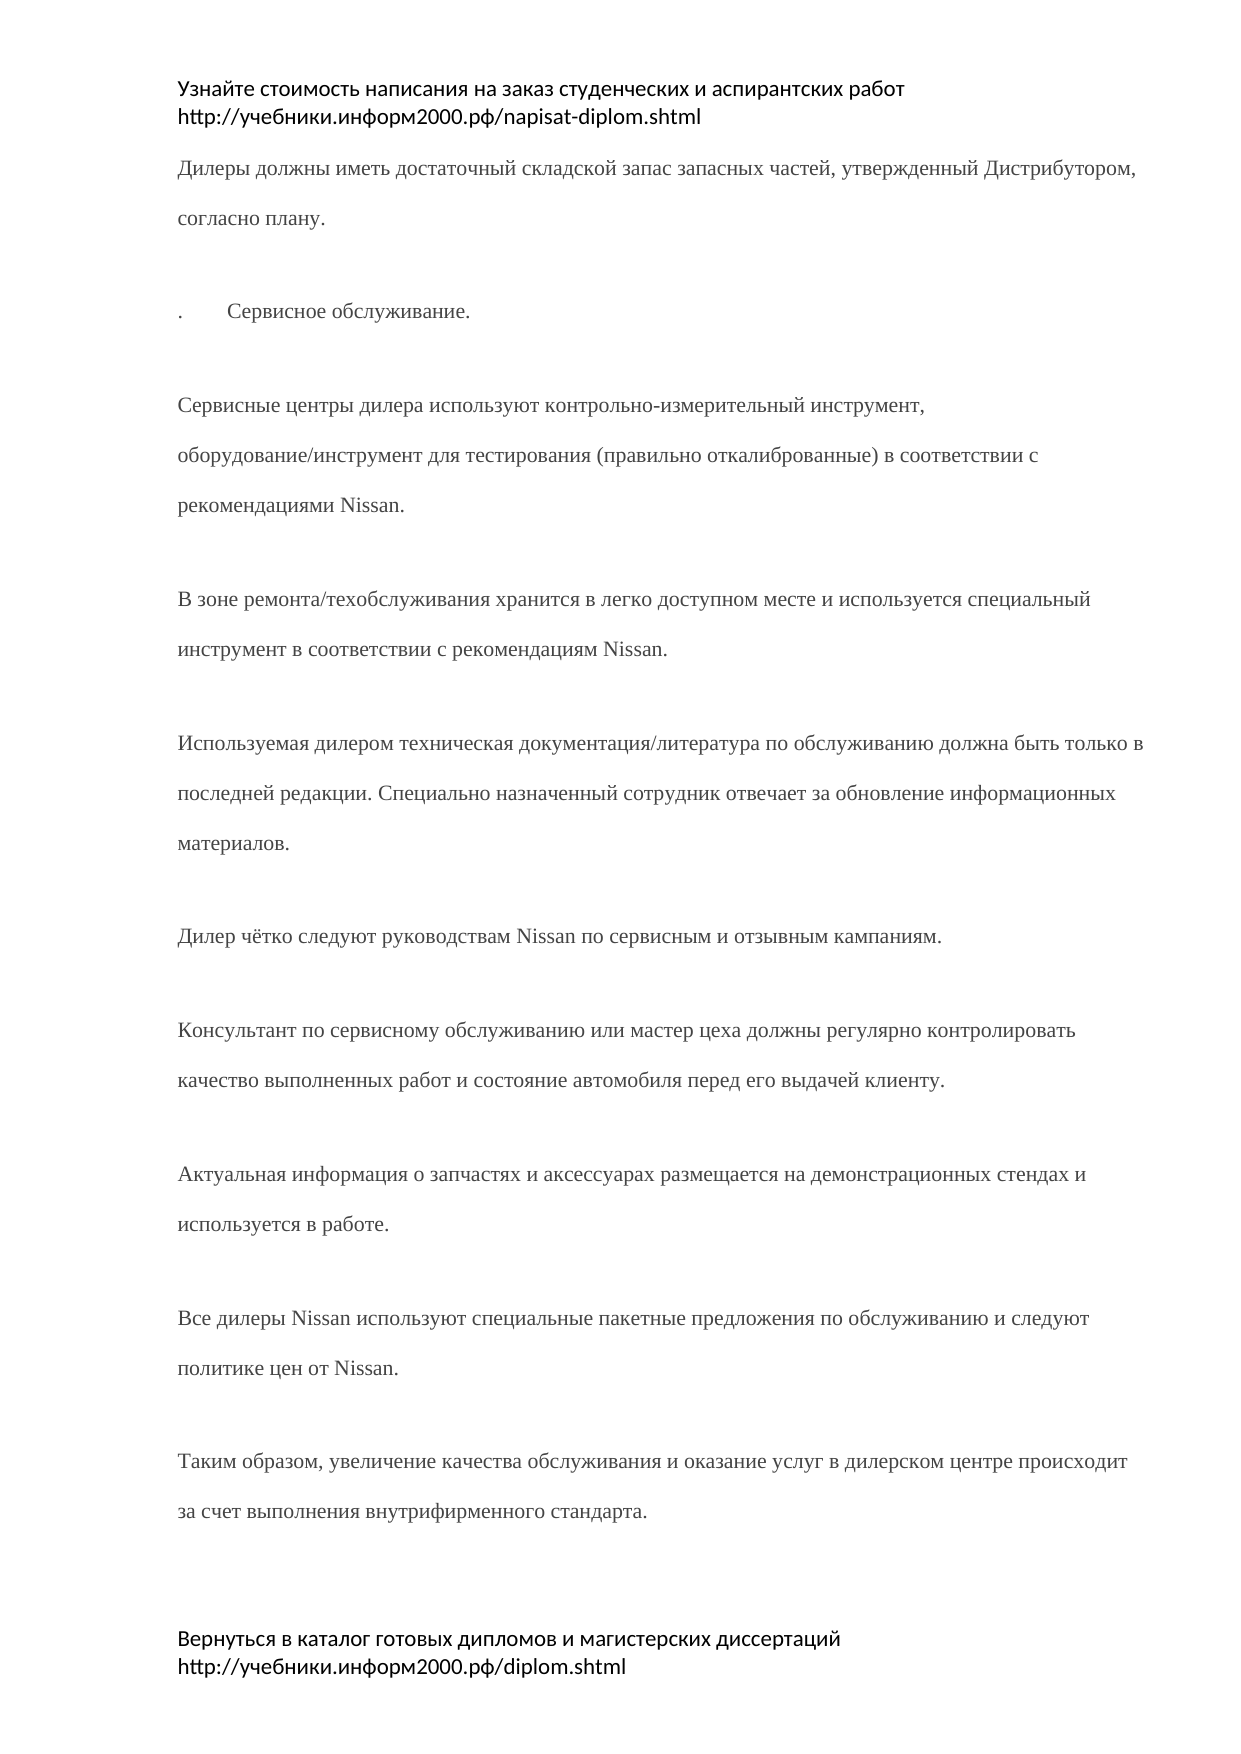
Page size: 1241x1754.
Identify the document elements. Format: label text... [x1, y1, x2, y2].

text Дилеры должны иметь достаточный складской запас запасных частей, утвержденный Дистрибутором, согласно плану. [177, 130, 1152, 230]
text Все дилеры Nissan используют специальные пакетные предложения по обслуживанию и следуют политике цен от Nissan. [177, 1280, 1152, 1380]
text . Сервисное обслуживание. [177, 273, 1152, 323]
text Сервисные центры дилера используют контрольно-измерительный инструмент, оборудование/инструмент для тестирования (правильно откалиброванные) в соответствии с рекомендациями Nissan. [177, 367, 1152, 517]
text Дилер чётко следуют руководствам Nissan по сервисным и отзывным кампаниям. [177, 898, 1152, 948]
text Консультант по сервисному обслуживанию или мастер цеха должны регулярно контролировать качество выполненных работ и состояние автомобиля перед его выдачей клиенту. [177, 992, 1152, 1092]
text В зоне ремонта/техобслуживания хранится в легко доступном месте и используется специальный инструмент в соответствии с рекомендациям Nissan. [177, 561, 1152, 661]
text Используемая дилером техническая документация/литература по обслуживанию должна быть только в последней редакции. Специально назначенный сотрудник отвечает за обновление информационных материалов. [177, 705, 1152, 855]
text Актуальная информация о запчастях и аксессуарах размещается на демонстрационных стендах и используется в работе. [177, 1136, 1152, 1236]
text Таким образом, увеличение качества обслуживания и оказание услуг в дилерском центре происходит за счет выполнения внутрифирменного стандарта. [177, 1423, 1152, 1523]
